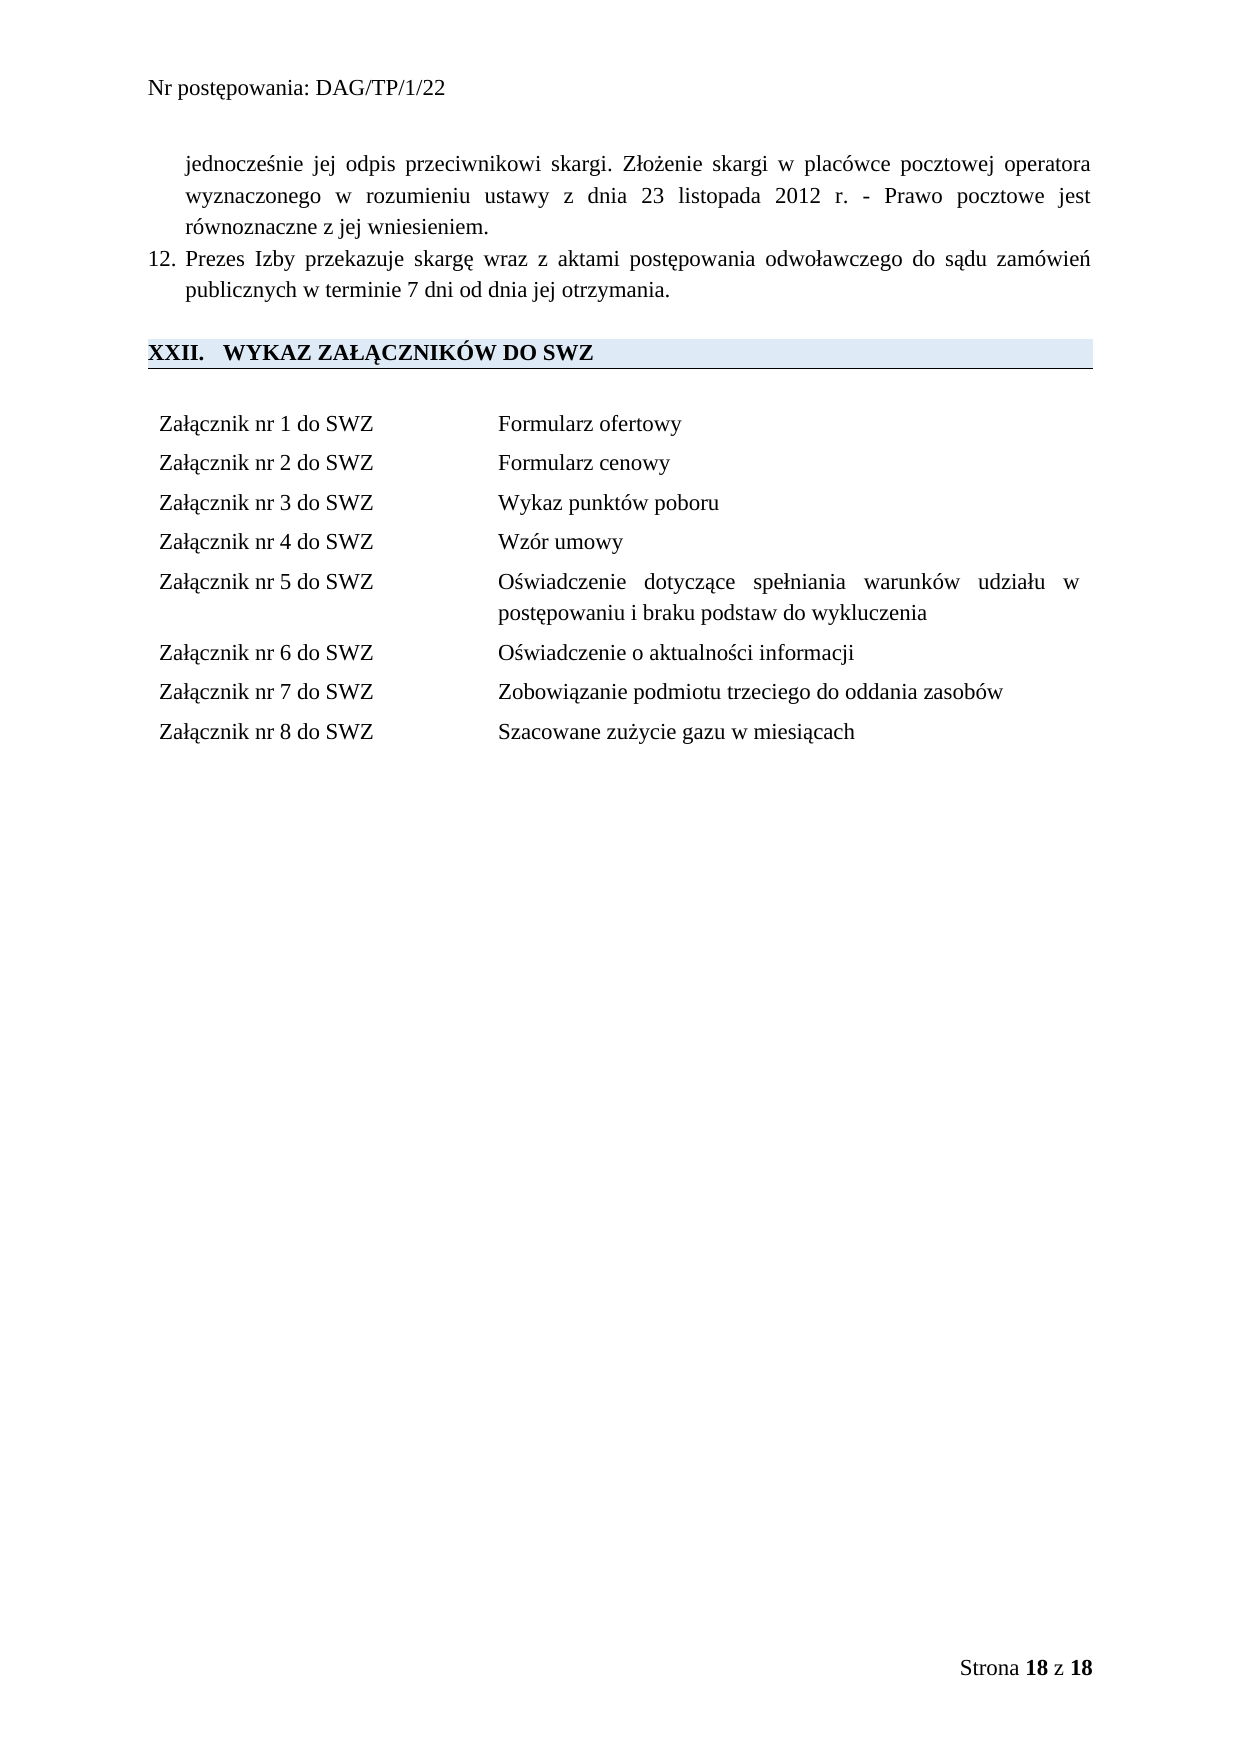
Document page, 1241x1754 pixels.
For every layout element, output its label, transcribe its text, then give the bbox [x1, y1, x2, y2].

table_cell Wzór umowy [487, 524, 1092, 564]
table_cell Szacowane zużycie gazu w miesiącach [487, 714, 1092, 753]
table_cell Wykaz punktów poboru [487, 485, 1092, 524]
table_cell Załącznik nr 3 do SWZ [148, 485, 487, 524]
table_cell Załącznik nr 5 do SWZ [148, 564, 487, 635]
table_cell Załącznik nr 8 do SWZ [148, 714, 487, 753]
table_header Załącznik nr 1 do SWZ [148, 406, 487, 445]
table_cell Załącznik nr 4 do SWZ [148, 524, 487, 564]
table_cell Oświadczenie o aktualności informacji [487, 635, 1092, 674]
list Prezes Izby przekazuje skargę wraz z aktami postępowania odwoławczego do sądu zamówień publicznych w terminie 7 dni od dnia jej otrzymania. [148, 245, 1093, 303]
table_cell Formularz cenowy [487, 445, 1092, 485]
table_cell Załącznik nr 6 do SWZ [148, 635, 487, 674]
table_cell Oświadczenie dotyczące spełniania warunków udziału w postępowaniu i braku podstaw do wykluczenia [487, 564, 1092, 635]
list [148, 150, 1093, 239]
table_cell Zobowiązanie podmiotu trzeciego do oddania zasobów [487, 674, 1092, 714]
table_header Formularz ofertowy [487, 406, 1092, 445]
table_cell Załącznik nr 2 do SWZ [148, 445, 487, 485]
table_cell Załącznik nr 7 do SWZ [148, 674, 487, 714]
list WYKAZ ZAŁĄCZNIKÓW DO SWZ [148, 339, 1093, 368]
